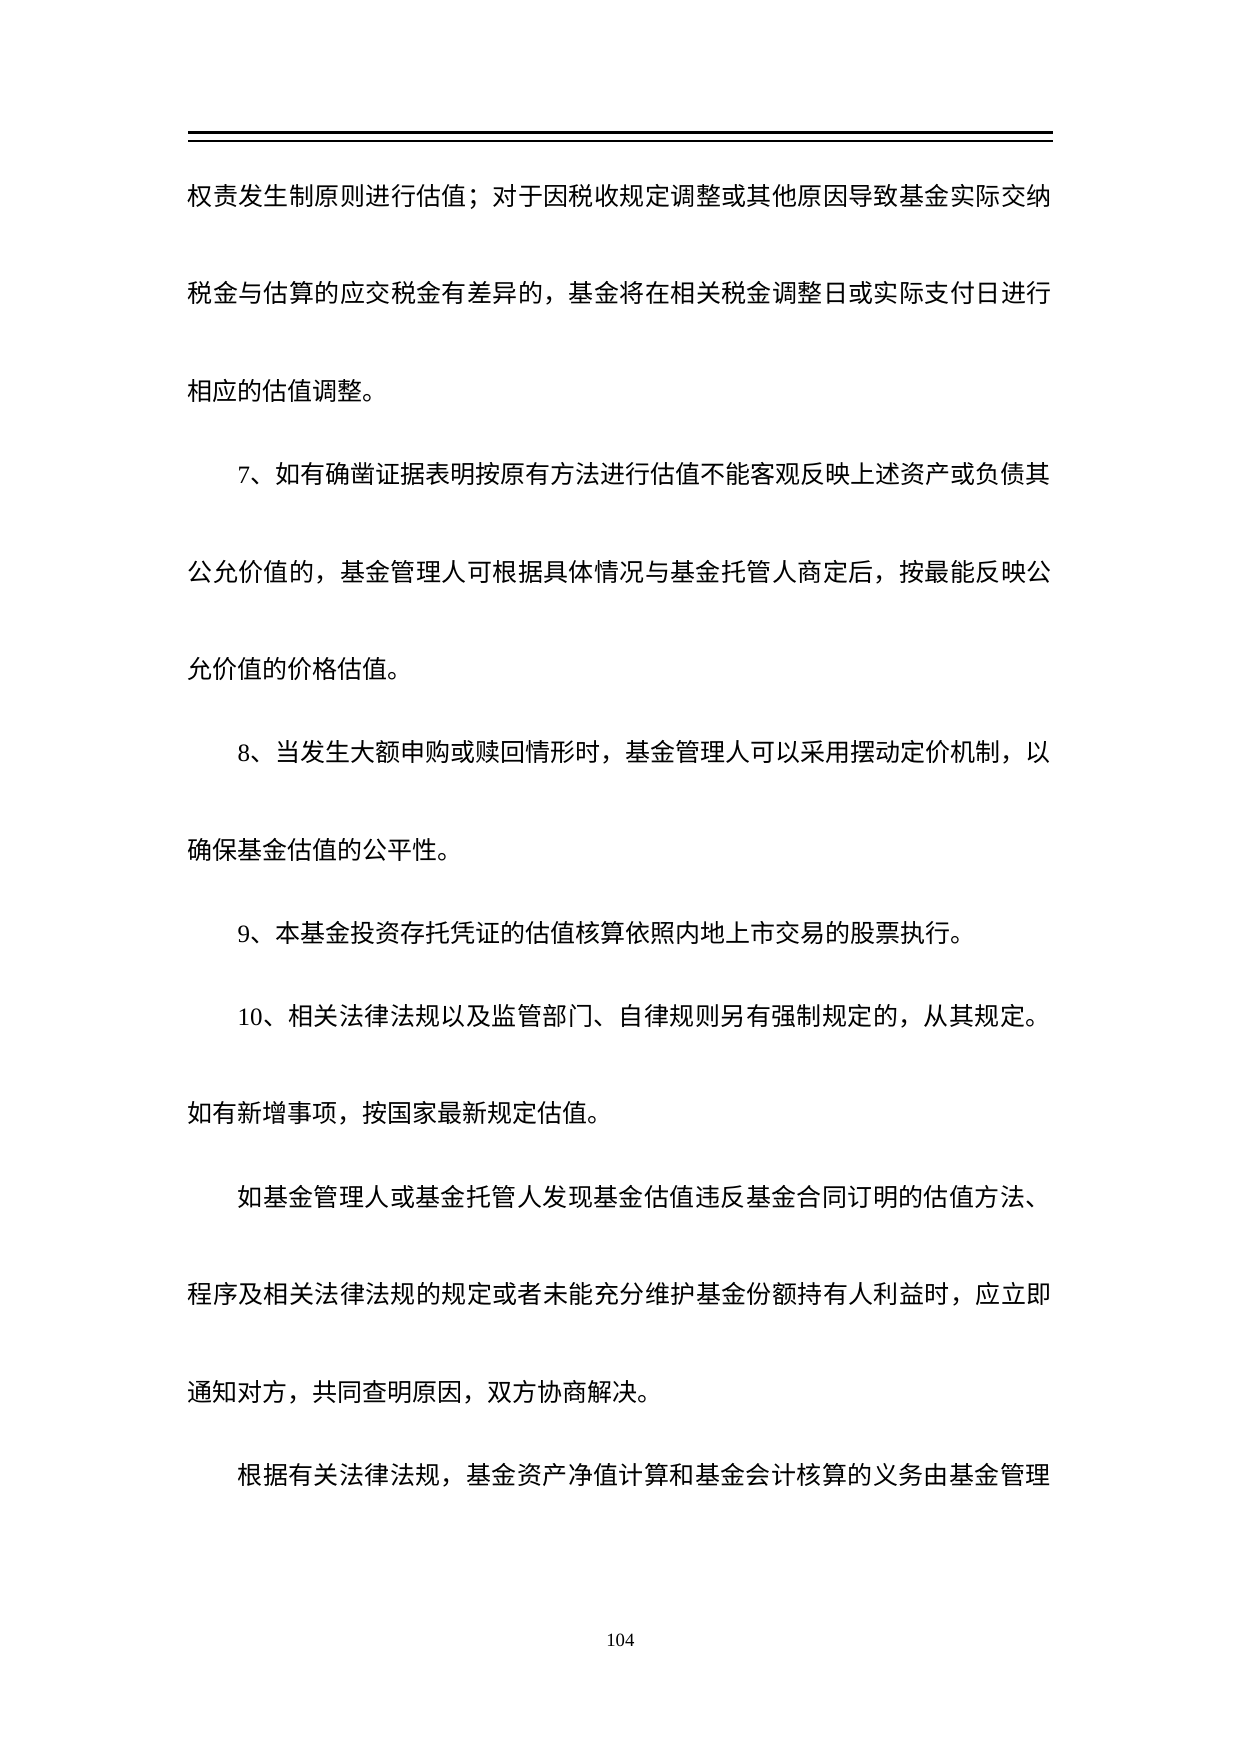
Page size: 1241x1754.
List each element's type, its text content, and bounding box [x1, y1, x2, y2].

text 如基金管理人或基金托管人发现基金估值违反基金合同订明的估值方法、程序及相关法律法规的规定或者未能充分维护基金份额持有人利益时，应立即通知对方，共同查明原因，双方协商解决。 [187, 1163, 1053, 1423]
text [187, 1441, 1053, 1506]
text 8、当发生大额申购或赎回情形时，基金管理人可以采用摆动定价机制，以确保基金估值的公平性。 [187, 718, 1053, 881]
text 10、相关法律法规以及监管部门、自律规则另有强制规定的，从其规定。如有新增事项，按国家最新规定估值。 [187, 982, 1053, 1144]
text 9、本基金投资存托凭证的估值核算依照内地上市交易的股票执行。 [187, 899, 1053, 964]
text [187, 162, 1053, 422]
text 7、如有确凿证据表明按原有方法进行估值不能客观反映上述资产或负债其公允价值的，基金管理人可根据具体情况与基金托管人商定后，按最能反映公允价值的价格估值。 [187, 440, 1053, 700]
